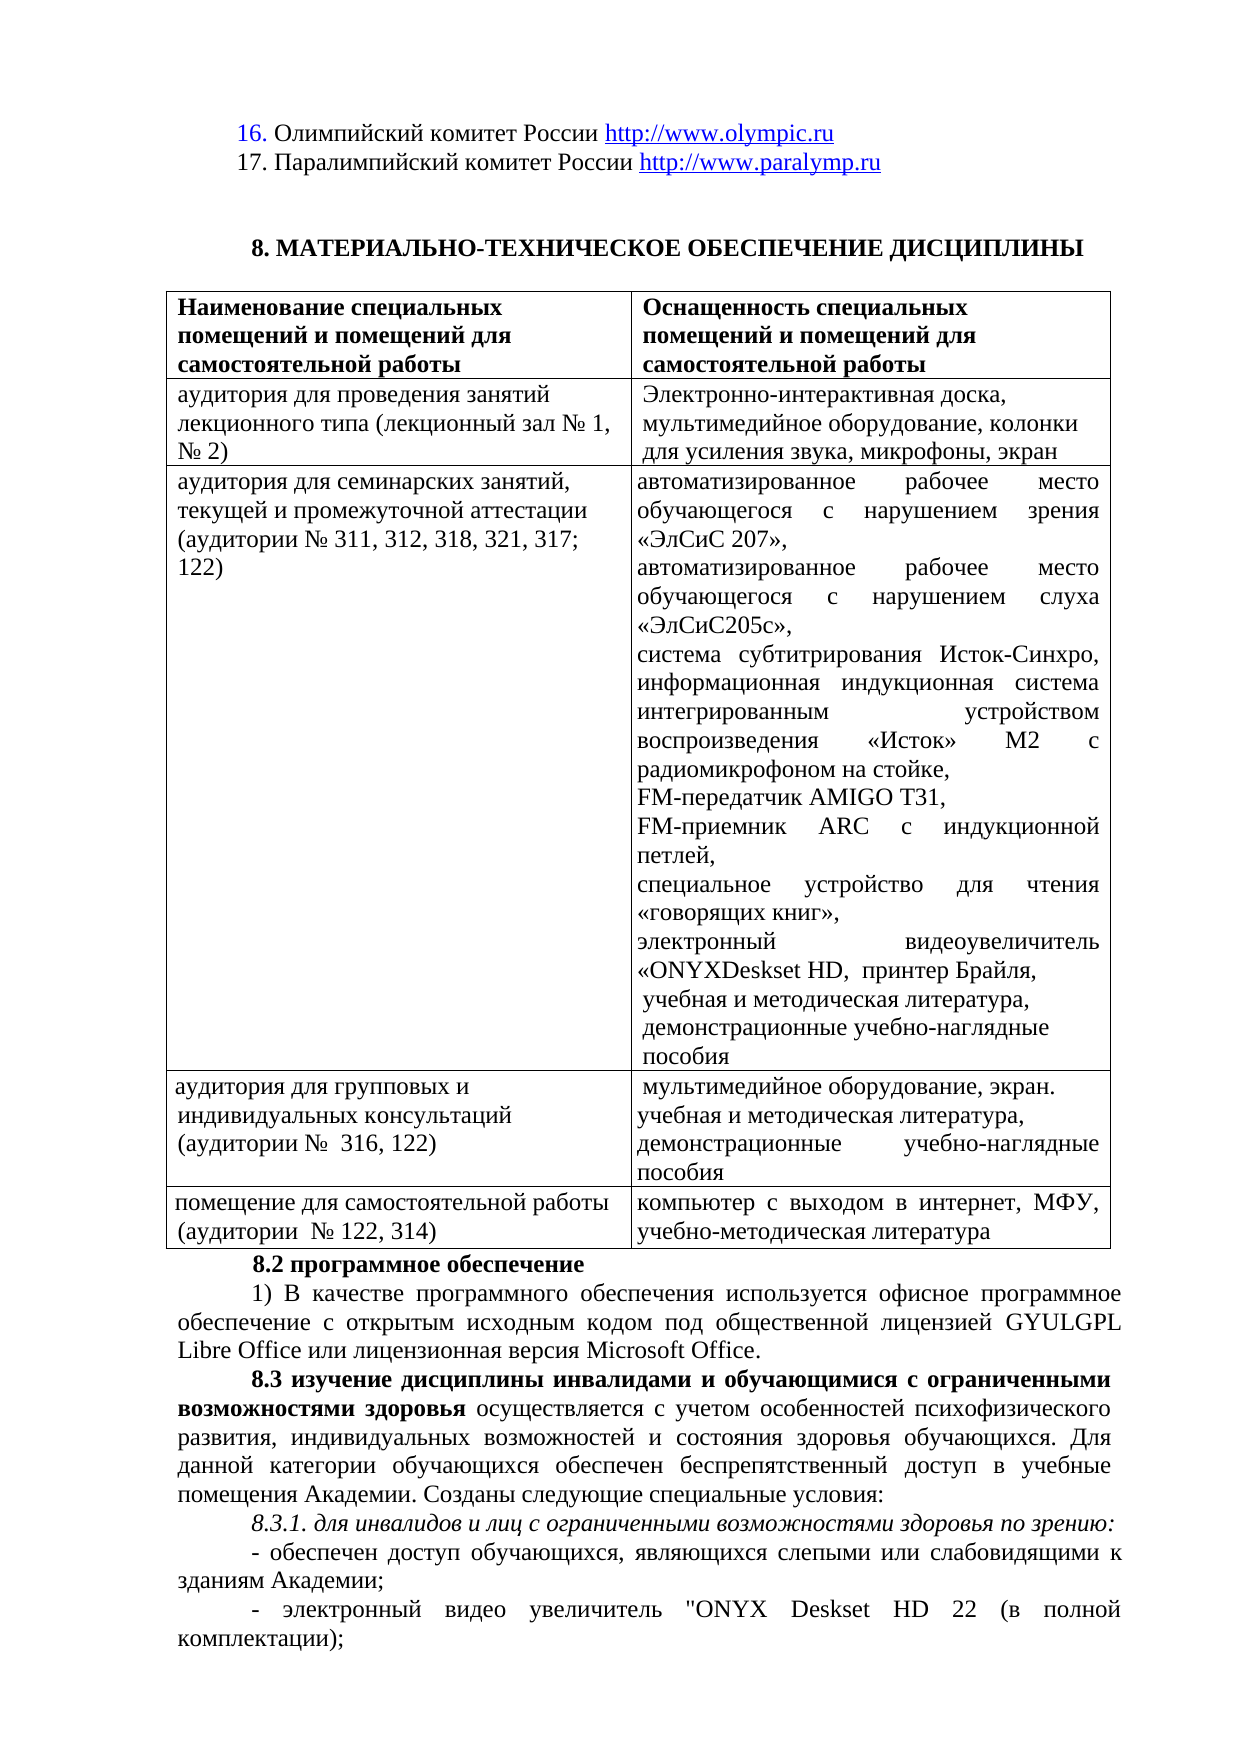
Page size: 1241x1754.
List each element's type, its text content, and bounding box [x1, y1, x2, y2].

text 8.2 программное обеспечение [177, 1249, 1122, 1278]
list Олимпийский комитет России http://www.olympic.ru [236, 118, 1122, 147]
table_cell помещение для самостоятельной работы (аудитории № 122, 314) [167, 1187, 631, 1248]
table_cell автоматизированное рабочее место обучающегося с нарушением зрения «ЭлСиС 207», автоматизированное рабочее место обучающегося с нарушением слуха «ЭлСиС205с», система субтитрирования Исток-Синхро, информационная индукционная система интегрированным устройством воспроизведения «Исток» М2 с радиомикрофоном на стойке, FM-передатчик AMIGO Т31, FM-приемник ARC с индукционной петлей, специальное устройство для чтения «говорящих книг», электронный видеоувеличитель «ONYXDeskset НD, принтер Брайля, учебная и методическая литература, демонстрационные учебно-наглядные пособия [632, 466, 1110, 1070]
table_cell Электронно-интерактивная доска, мультимедийное оборудование, колонки для усиления звука, микрофоны, экран [632, 379, 1110, 465]
text 8.3.1. для инвалидов и лиц с ограниченными возможностями здоровья по зрению: [177, 1508, 1122, 1537]
text - электронный видео увеличитель "ONYX Deskset HD 22 (в полной комплектации); [177, 1594, 1122, 1652]
text 1) В качестве программного обеспечения используется офисное программное обеспечение с открытым исходным кодом под общественной лицензией GYULGPL Libre Office или лицензионная версия Microsoft Office. [177, 1278, 1122, 1364]
table_header Наименование специальных помещений и помещений для самостоятельной работы [167, 292, 631, 378]
list 8. Материально-техническое обеспечение дисциплины [251, 233, 1122, 262]
table_cell мультимедийное оборудование, экран. учебная и методическая литература, демонстрационные учебно-наглядные пособия [632, 1071, 1110, 1186]
table_header Оснащенность специальных помещений и помещений для самостоятельной работы [632, 292, 1110, 378]
table_cell аудитория для проведения занятий лекционного типа (лекционный зал № 1, № 2) [167, 379, 631, 465]
list Паралимпийский комитет России http://www.paralymp.ru [236, 147, 1122, 176]
text 8.3 изучение дисциплины инвалидами и обучающимися с ограниченными возможностями здоровья осуществляется с учетом особенностей психофизического развития, индивидуальных возможностей и состояния здоровья обучающихся. Для данной категории обучающихся обеспечен беспрепятственный доступ в учебные помещения Академии. Созданы следующие специальные условия: [177, 1364, 1111, 1508]
table_cell компьютер с выходом в интернет, МФУ, учебно-методическая литература [632, 1187, 1110, 1248]
text - обеспечен доступ обучающихся, являющихся слепыми или слабовидящими к зданиям Академии; [177, 1537, 1122, 1594]
table_cell аудитория для семинарских занятий, текущей и промежуточной аттестации (аудитории № 311, 312, 318, 321, 317; 122) [167, 466, 631, 1070]
table_cell аудитория для групповых и индивидуальных консультаций (аудитории № 316, 122) [167, 1071, 631, 1186]
